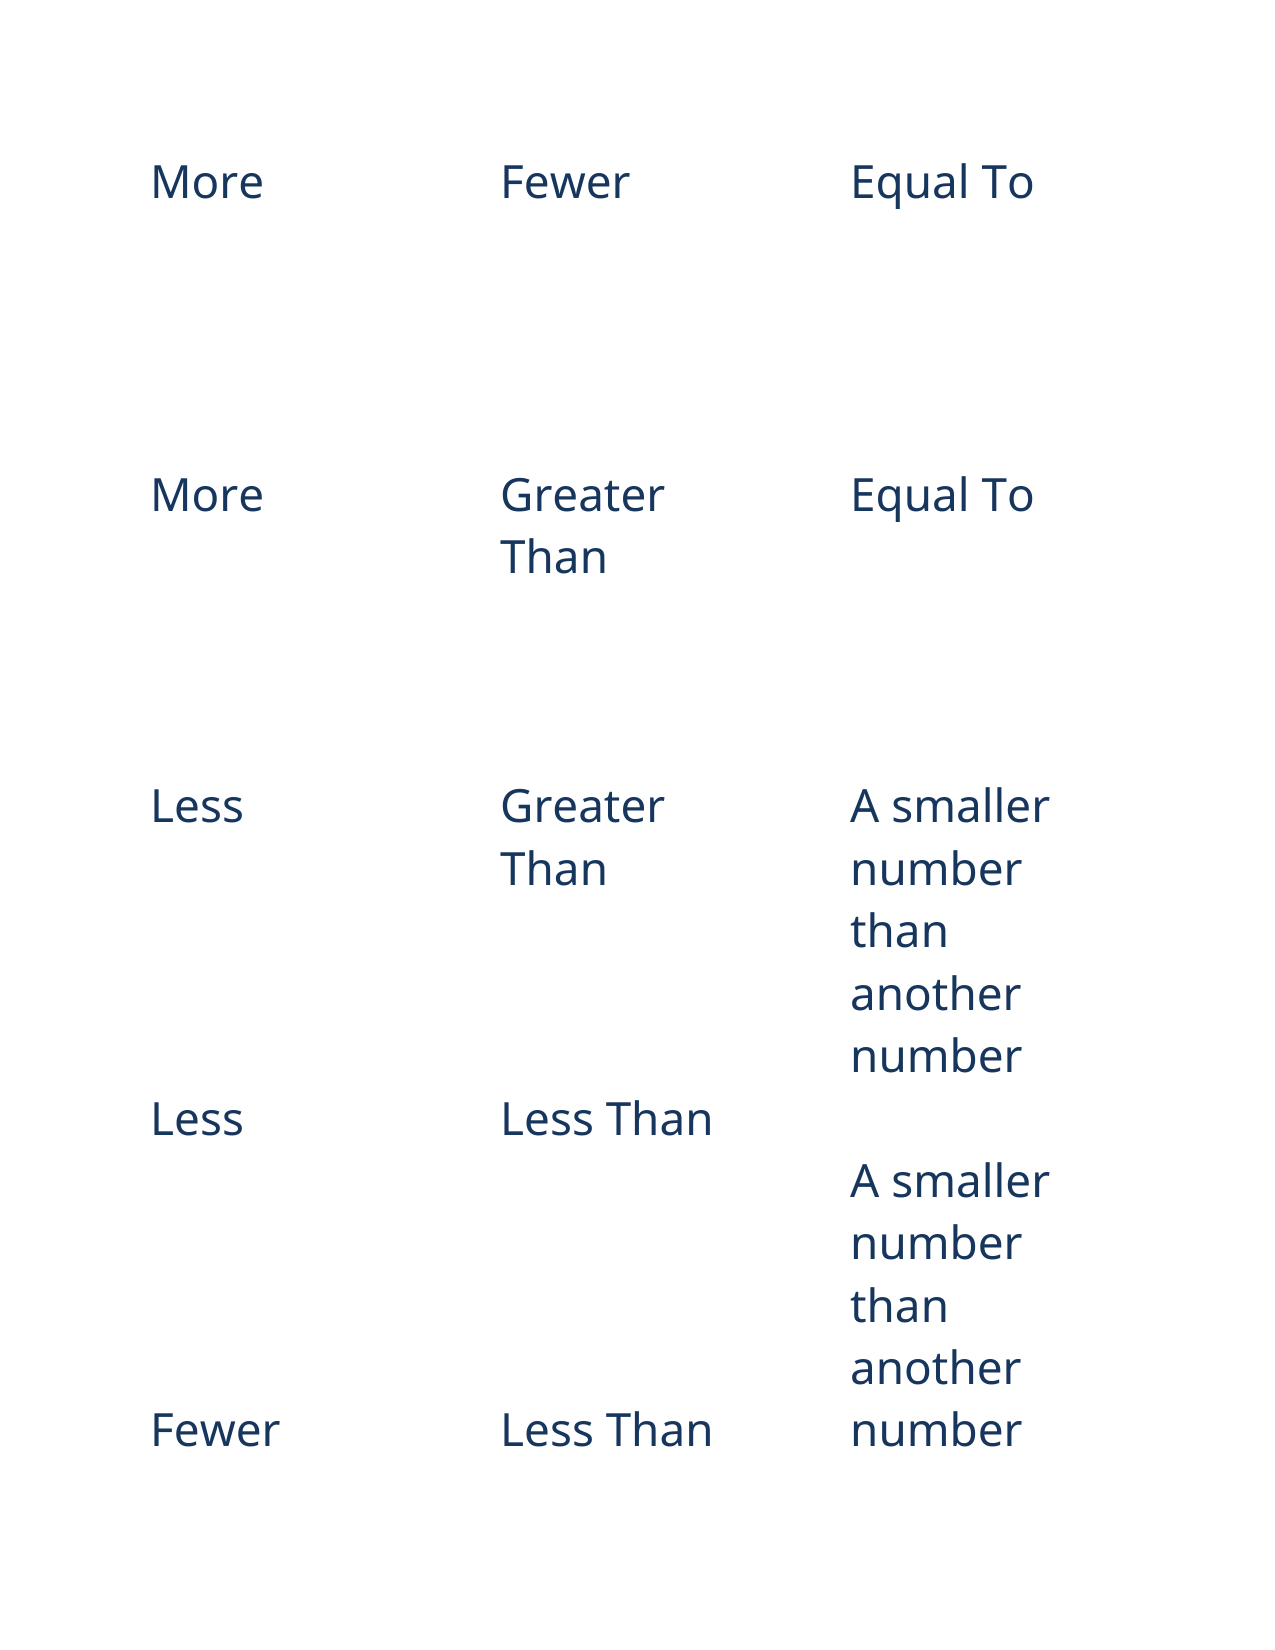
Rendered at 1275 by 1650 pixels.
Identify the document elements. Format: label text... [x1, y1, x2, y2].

text Greater Than [500, 462, 775, 587]
text Less [150, 1086, 425, 1148]
text Equal To [850, 150, 1125, 212]
text More [150, 462, 425, 524]
text Greater Than [500, 774, 775, 899]
text A smaller number than another number [850, 774, 1125, 1086]
text More [150, 150, 425, 212]
text Fewer [500, 150, 775, 212]
text Equal To [850, 462, 1125, 524]
text A smaller number than another number [850, 1148, 1125, 1460]
text Less Than [500, 1398, 775, 1460]
text Fewer [150, 1398, 425, 1460]
text Less [150, 774, 425, 836]
text Less Than [500, 1086, 775, 1148]
